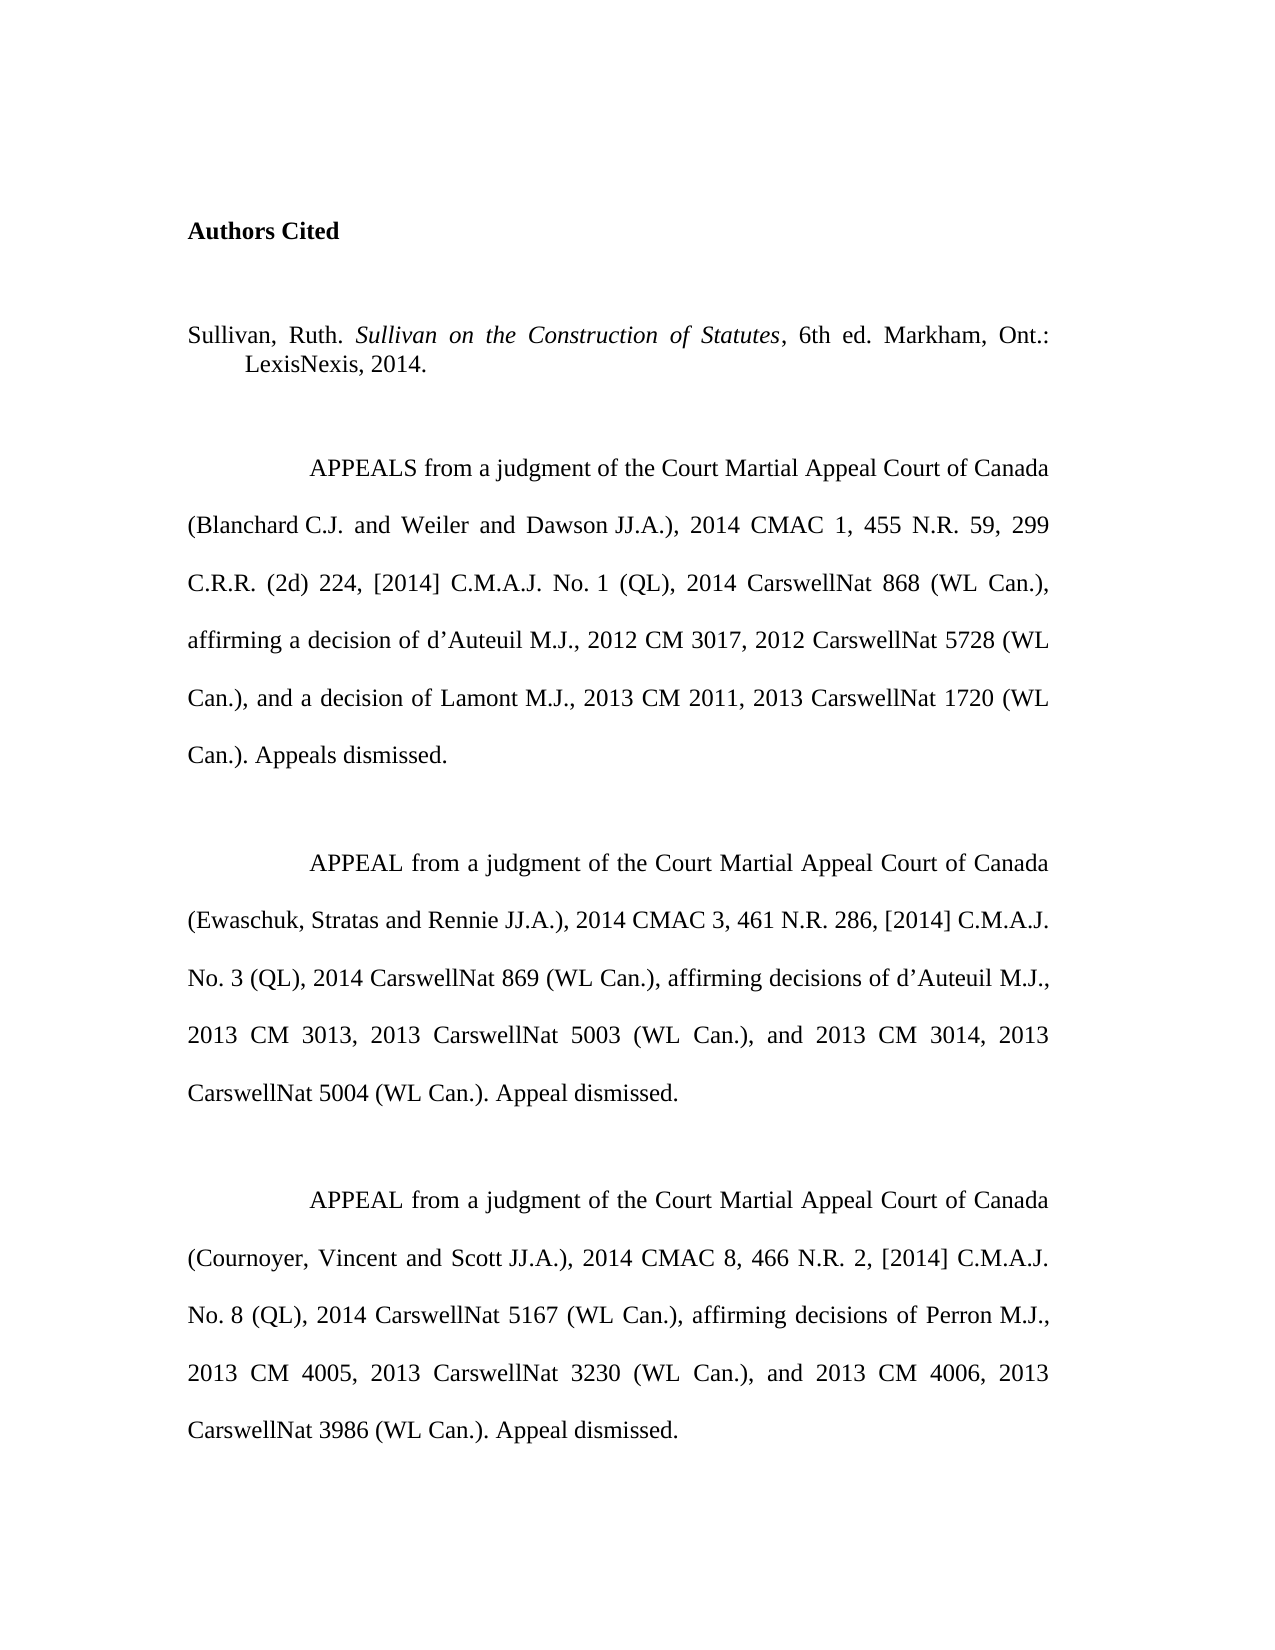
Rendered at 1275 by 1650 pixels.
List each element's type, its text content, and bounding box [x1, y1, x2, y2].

text APPEAL from a judgment of the Court Martial Appeal Court of Canada (Ewaschuk, Stratas and Rennie JJ.A.), 2014 CMAC 3, 461 N.R. 286, [2014] C.M.A.J. No. 3 (QL), 2014 CarswellNat 869 (WL Can.), affirming decisions of d’Auteuil M.J., 2013 CM 3013, 2013 CarswellNat 5003 (WL Can.), and 2013 CM 3014, 2013 CarswellNat 5004 (WL Can.). Appeal dismissed. [187, 848, 1050, 1106]
text Authors Cited [187, 216, 1050, 245]
text APPEAL from a judgment of the Court Martial Appeal Court of Canada (Cournoyer, Vincent and Scott JJ.A.), 2014 CMAC 8, 466 N.R. 2, [2014] C.M.A.J. No. 8 (QL), 2014 CarswellNat 5167 (WL Can.), affirming decisions of Perron M.J., 2013 CM 4005, 2013 CarswellNat 3230 (WL Can.), and 2013 CM 4006, 2013 CarswellNat 3986 (WL Can.). Appeal dismissed. [187, 1185, 1050, 1444]
text APPEALS from a judgment of the Court Martial Appeal Court of Canada (Blanchard C.J. and Weiler and Dawson JJ.A.), 2014 CMAC 1, 455 N.R. 59, 299 C.R.R. (2d) 224, [2014] C.M.A.J. No. 1 (QL), 2014 CarswellNat 868 (WL Can.), affirming a decision of d’Auteuil M.J., 2012 CM 3017, 2012 CarswellNat 5728 (WL Can.), and a decision of Lamont M.J., 2013 CM 2011, 2013 CarswellNat 1720 (WL Can.). Appeals dismissed. [187, 453, 1050, 769]
text Sullivan, Ruth. Sullivan on the Construction of Statutes, 6th ed. Markham, Ont.: LexisNexis, 2014. [187, 320, 1050, 378]
